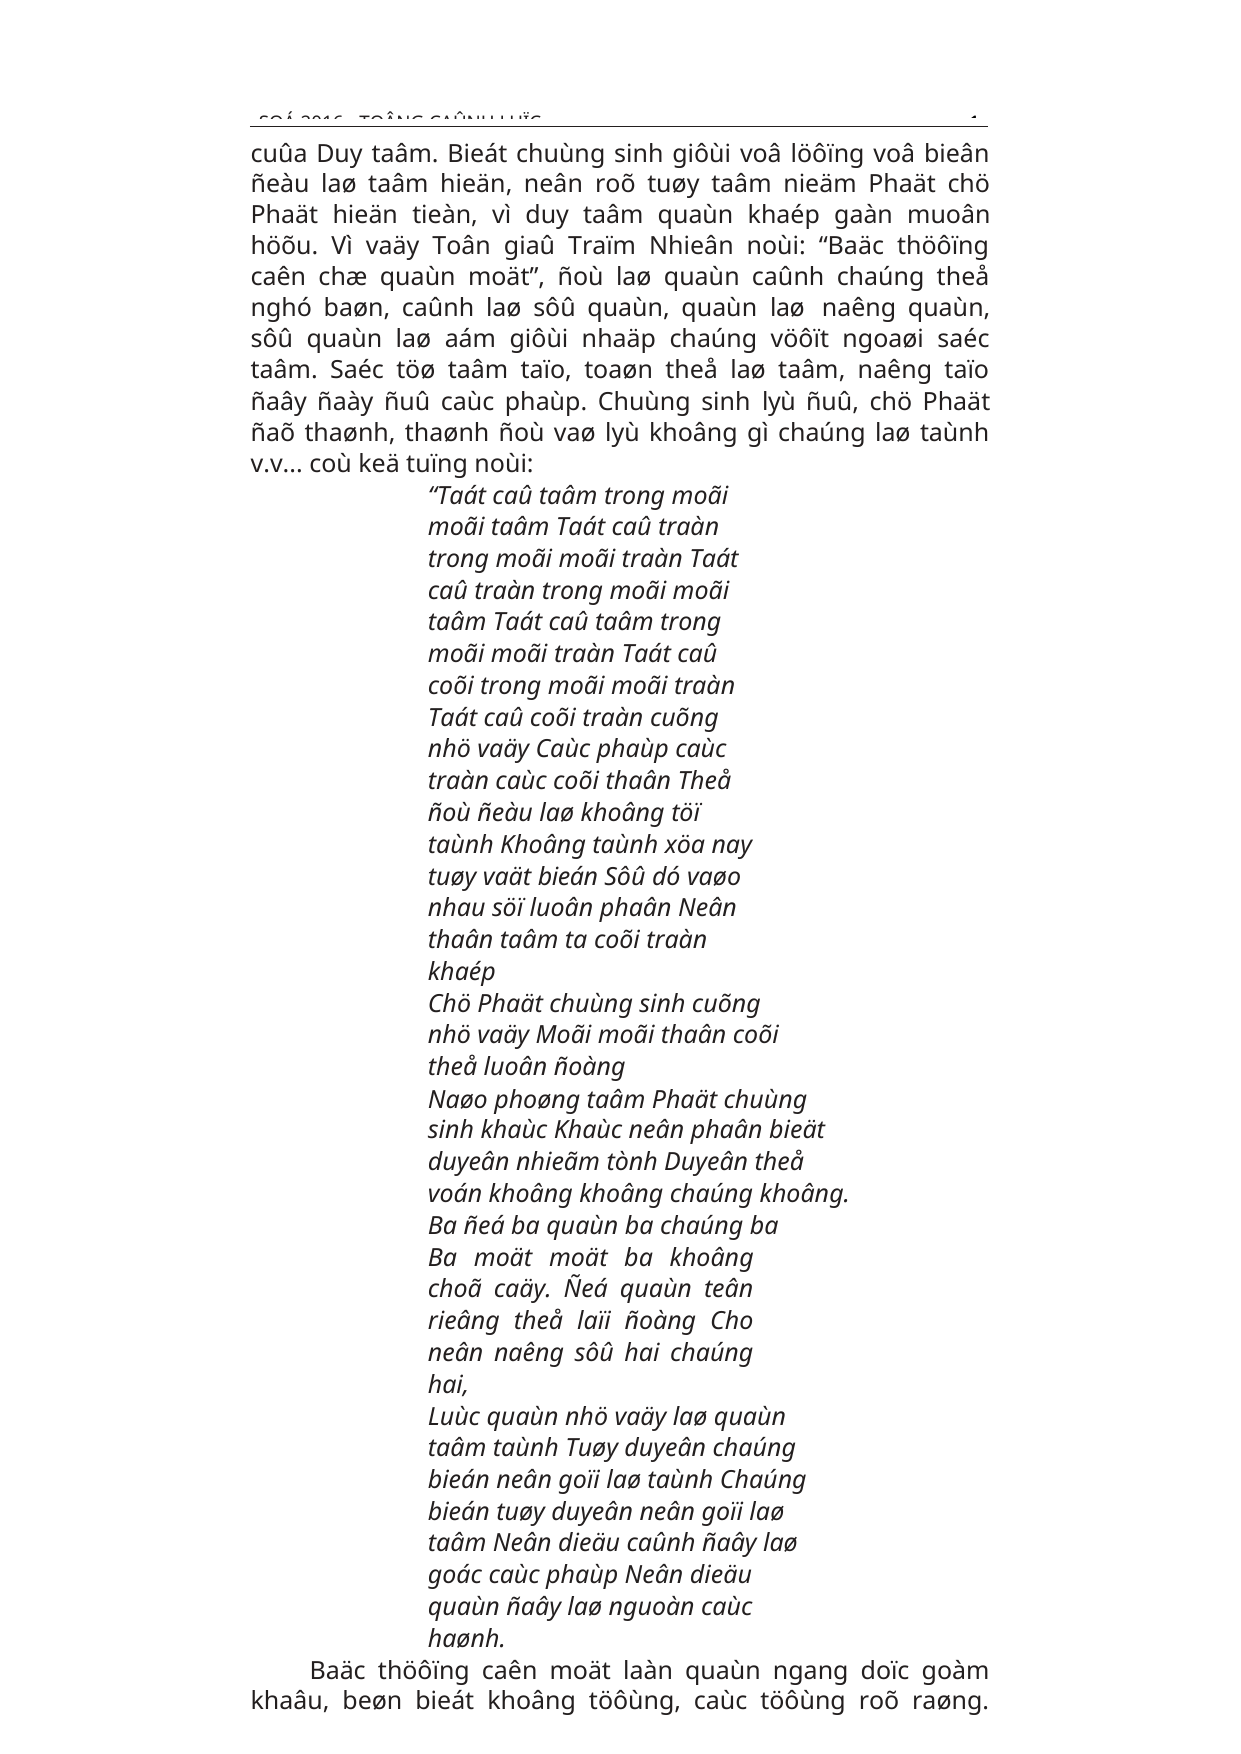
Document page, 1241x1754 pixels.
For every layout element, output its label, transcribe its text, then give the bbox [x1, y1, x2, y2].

text Chö Phaät chuùng sinh cuõng nhö vaäy Moãi moãi thaân coõi theå luoân ñoàng [428, 988, 786, 1083]
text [250, 1654, 990, 1716]
text Ba moät moät ba khoâng choã caäy. Ñeá quaùn teân rieâng theå laïi ñoàng Cho neân naêng sôû hai chaúng hai, [428, 1242, 754, 1400]
text Luùc quaùn nhö vaäy laø quaùn taâm taùnh Tuøy duyeân chaúng bieán neân goïi laø taùnh Chaúng bieán tuøy duyeân neân goïi laø taâm Neân dieäu caûnh ñaây laø goác caùc phaùp Neân dieäu quaùn ñaây laø nguoàn caùc haønh. [428, 1400, 826, 1654]
text “Taát caû taâm trong moãi moãi taâm Taát caû traàn trong moãi moãi traàn Taát caû traàn trong moãi moãi taâm Taát caû taâm trong moãi moãi traàn Taát caû coõi trong moãi moãi traàn Taát caû coõi traàn cuõng nhö vaäy Caùc phaùp caùc traàn caùc coõi thaân Theå ñoù ñeàu laø khoâng töï taùnh Khoâng taùnh xöa nay tuøy vaät bieán Sôû dó vaøo nhau söï luoân phaân Neân thaân taâm ta coõi traàn khaép [428, 479, 761, 988]
text Naøo phoøng taâm Phaät chuùng sinh khaùc Khaùc neân phaân bieät duyeân nhieãm tònh Duyeân theå voán khoâng khoâng chaúng khoâng. Ba ñeá ba quaùn ba chaúng ba [428, 1083, 859, 1242]
text cuûa Duy taâm. Bieát chuùng sinh giôùi voâ löôïng voâ bieân ñeàu laø taâm hieän, neân roõ tuøy taâm nieäm Phaät chö Phaät hieän tieàn, vì duy taâm quaùn khaép gaàn muoân höõu. Vì vaäy Toân giaû Traïm Nhieân noùi: “Baäc thöôïng caên chæ quaùn moät”, ñoù laø quaùn caûnh chaúng theå nghó baøn, caûnh laø sôû quaùn, quaùn laø naêng quaùn, sôû quaùn laø aám giôùi nhaäp chaúng vöôït ngoaøi saéc taâm. Saéc töø taâm taïo, toaøn theå laø taâm, naêng taïo ñaây ñaày ñuû caùc phaùp. Chuùng sinh lyù ñuû, chö Phaät ñaõ thaønh, thaønh ñoù vaø lyù khoâng gì chaúng laø taùnh v.v... coù keä tuïng noùi: [250, 138, 990, 479]
